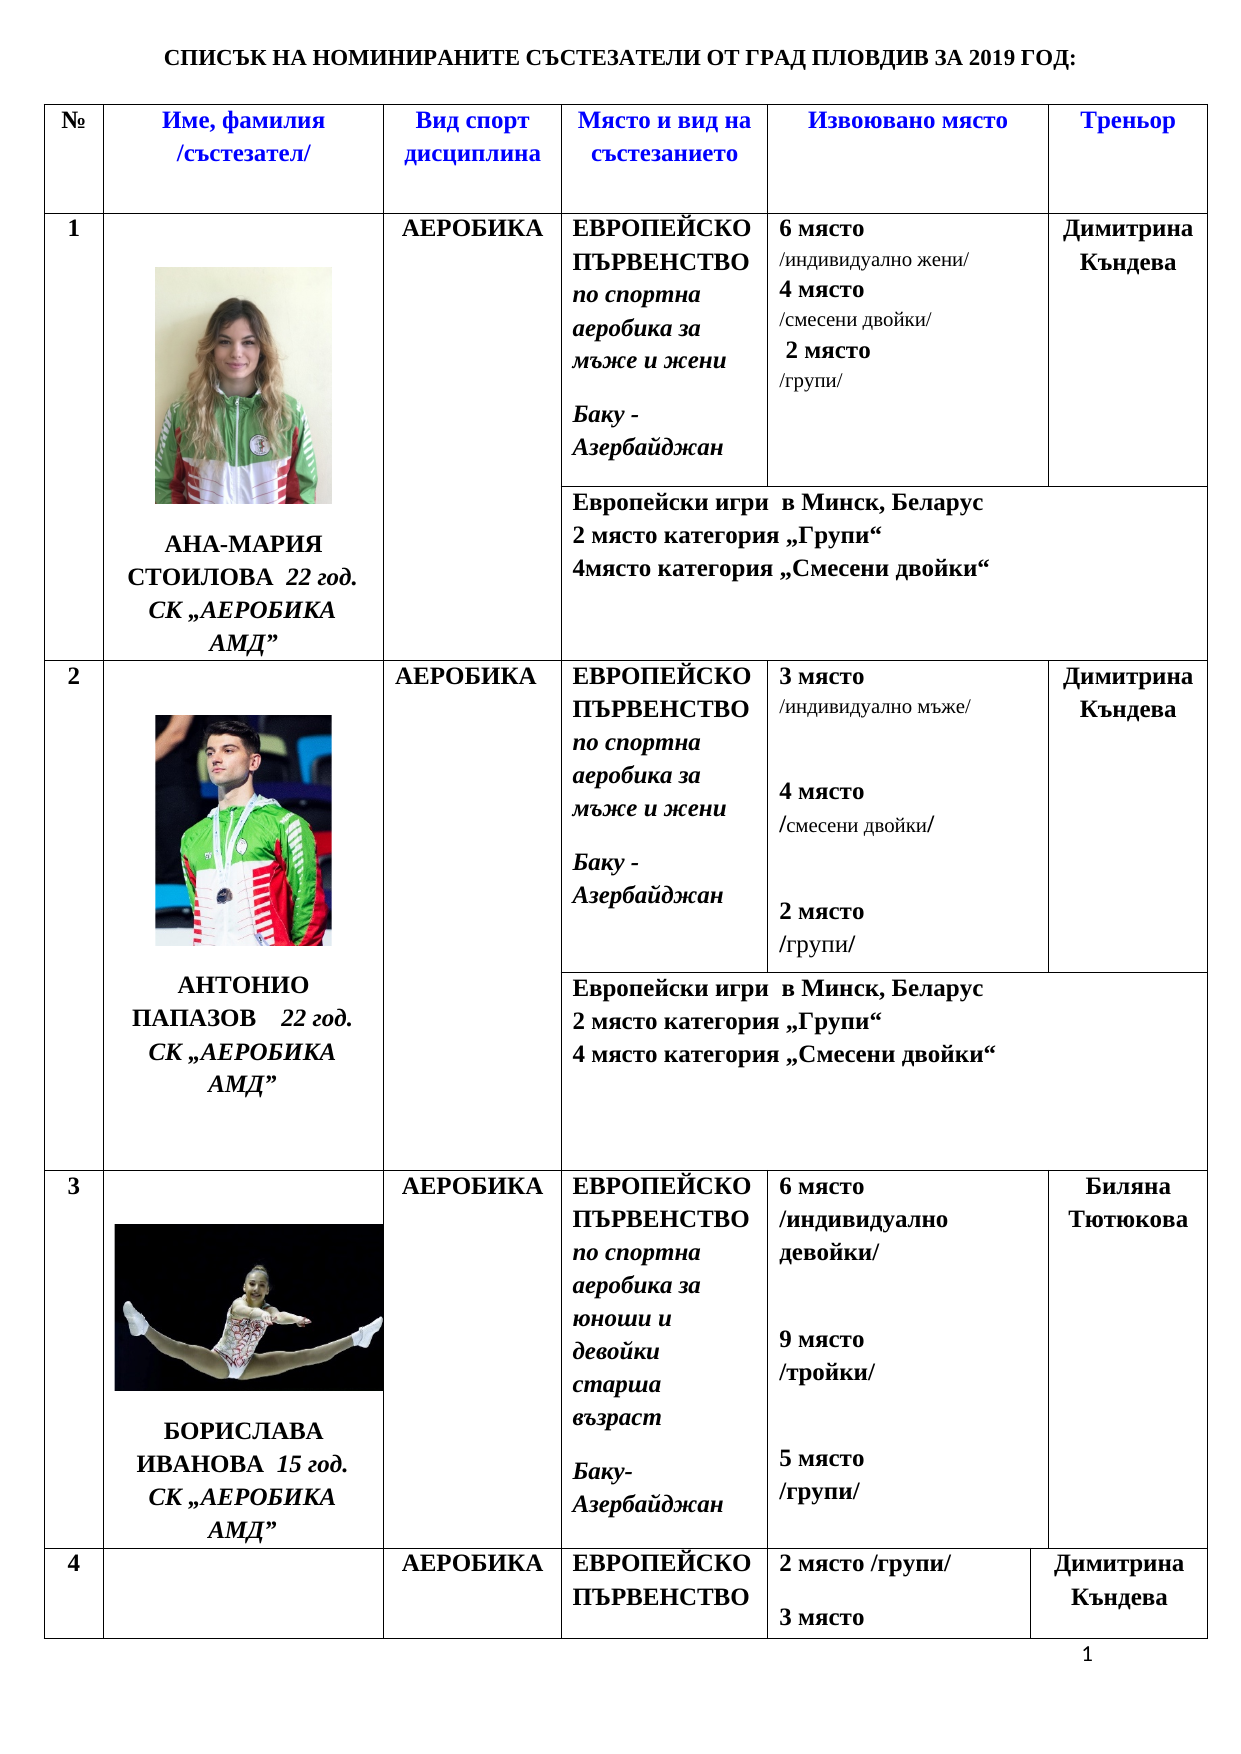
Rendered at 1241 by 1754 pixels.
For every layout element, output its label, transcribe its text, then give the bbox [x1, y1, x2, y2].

table_cell 3 място /индивидуално мъже/ 4 място /смесени двойки/ 2 място /групи/ [768, 661, 1048, 972]
table_cell АНА-МАРИЯ СТОИЛОВА 22 год. СК „АЕРОБИКА АМД” [104, 214, 383, 660]
picture [155, 267, 332, 504]
table_cell АЕРОБИКА [384, 1171, 561, 1547]
table_header Извоювано място [768, 105, 1048, 212]
picture [114, 1224, 384, 1391]
table_cell Димитрина Къндева [1031, 1549, 1207, 1638]
table_header Място и вид на състезанието [562, 105, 767, 212]
table_cell 1 [45, 214, 103, 660]
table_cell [768, 1549, 1030, 1638]
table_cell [104, 1549, 383, 1638]
table_cell Биляна Тютюкова [1049, 1171, 1207, 1547]
table_cell АЕРОБИКА [384, 214, 561, 660]
table_header Треньор [1049, 105, 1207, 212]
table_cell Европейски игри в Минск, Беларус 2 място категория „Групи“ 4 място категория „Смесени двойки“ [562, 973, 1207, 1170]
table_header № [45, 105, 103, 212]
text СПИСЪК НА НОМИНИРАНИТЕ СЪСТЕЗАТЕЛИ ОТ ГРАД ПЛОВДИВ ЗА 2019 ГОД: [148, 44, 1093, 71]
table_cell 3 [45, 1171, 103, 1547]
table_cell Европейски игри в Минск, Беларус 2 място категория „Групи“ 4място категория „Смесени двойки“ [562, 487, 1207, 660]
table_header Име, фамилия /състезател/ [104, 105, 383, 212]
table_cell Димитрина Къндева [1049, 661, 1207, 972]
table_cell АНТОНИО ПАПАЗОВ 22 год. СК „АЕРОБИКА АМД” [104, 661, 383, 1170]
table_cell ЕВРОПЕЙСКОПЪРВЕНСТВО по спортна аеробика за мъже и жени Баку - Азербайджан [562, 661, 767, 972]
table_cell 4 [45, 1549, 103, 1638]
table_cell 2 [45, 661, 103, 1170]
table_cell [562, 1549, 767, 1638]
table_header Вид спорт дисциплина [384, 105, 561, 212]
table_cell 6 място /индивидуално жени/ 4 място /смесени двойки/ 2 място /групи/ [768, 214, 1048, 486]
table_cell АЕРОБИКА [384, 1549, 561, 1638]
table_cell Димитрина Къндева [1049, 214, 1207, 486]
table_cell БОРИСЛАВА ИВАНОВА 15 год. СК „АЕРОБИКА АМД” [104, 1171, 383, 1547]
table_cell ЕВРОПЕЙСКОПЪРВЕНСТВО по спортна аеробика за юноши и девойки старша възраст Баку-Азербайджан [562, 1171, 767, 1547]
picture [155, 715, 332, 946]
table_cell АЕРОБИКА [384, 661, 561, 1170]
table_cell ЕВРОПЕЙСКОПЪРВЕНСТВО по спортна аеробика за мъже и жени Баку - Азербайджан [562, 214, 767, 486]
table_cell 6 място /индивидуално девойки/ 9 място /тройки/ 5 място /групи/ [768, 1171, 1048, 1547]
